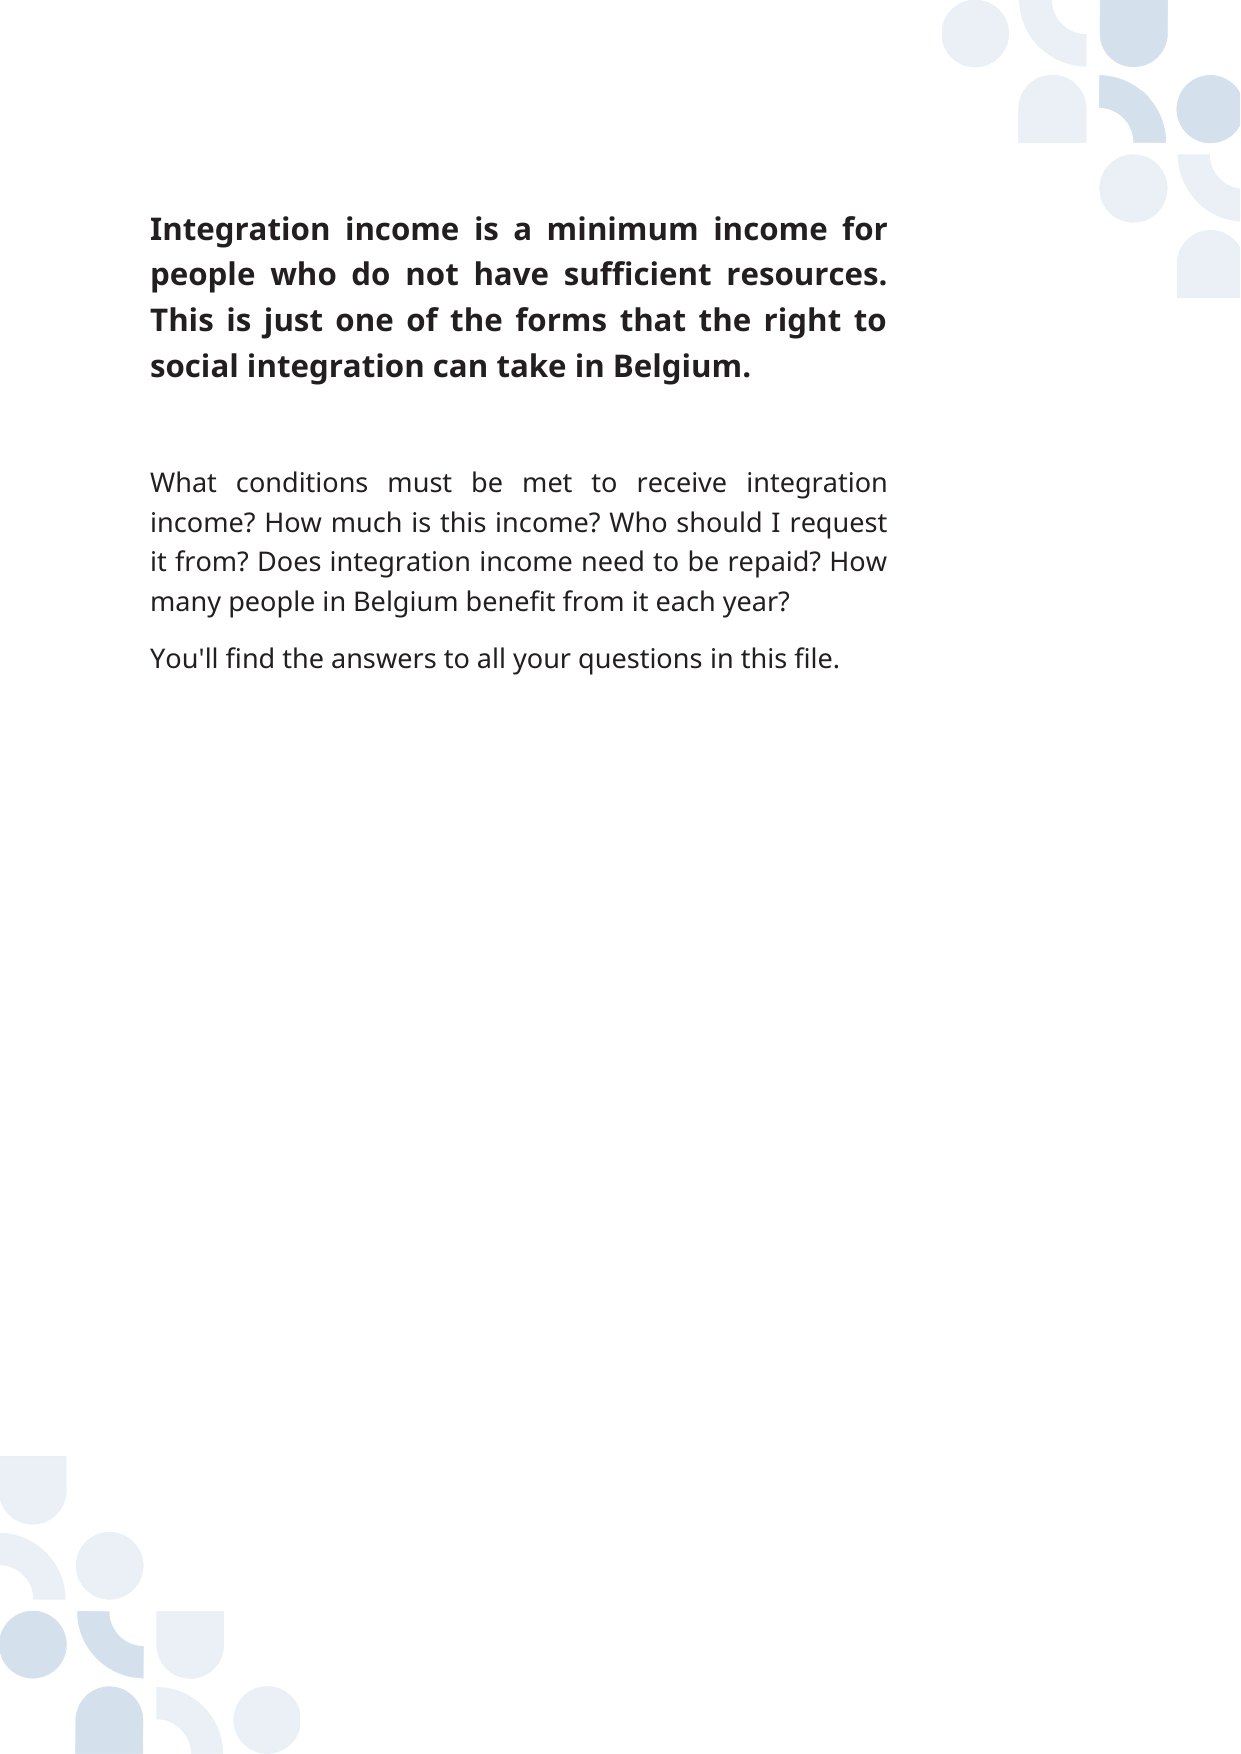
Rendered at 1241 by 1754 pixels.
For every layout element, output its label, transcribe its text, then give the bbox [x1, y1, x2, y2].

text You'll find the answers to all your questions in this file. [150, 639, 888, 676]
picture [0, 1456, 301, 1754]
text Integration income is a minimum income for people who do not have sufficient resources. This is just one of the forms that the right to social integration can take in Belgium. [150, 206, 888, 387]
picture [942, 0, 1241, 298]
text What conditions must be met to receive integration income? How much is this income? Who should I request it from? Does integration income need to be repaid? How many people in Belgium benefit from it each year? [150, 463, 888, 619]
